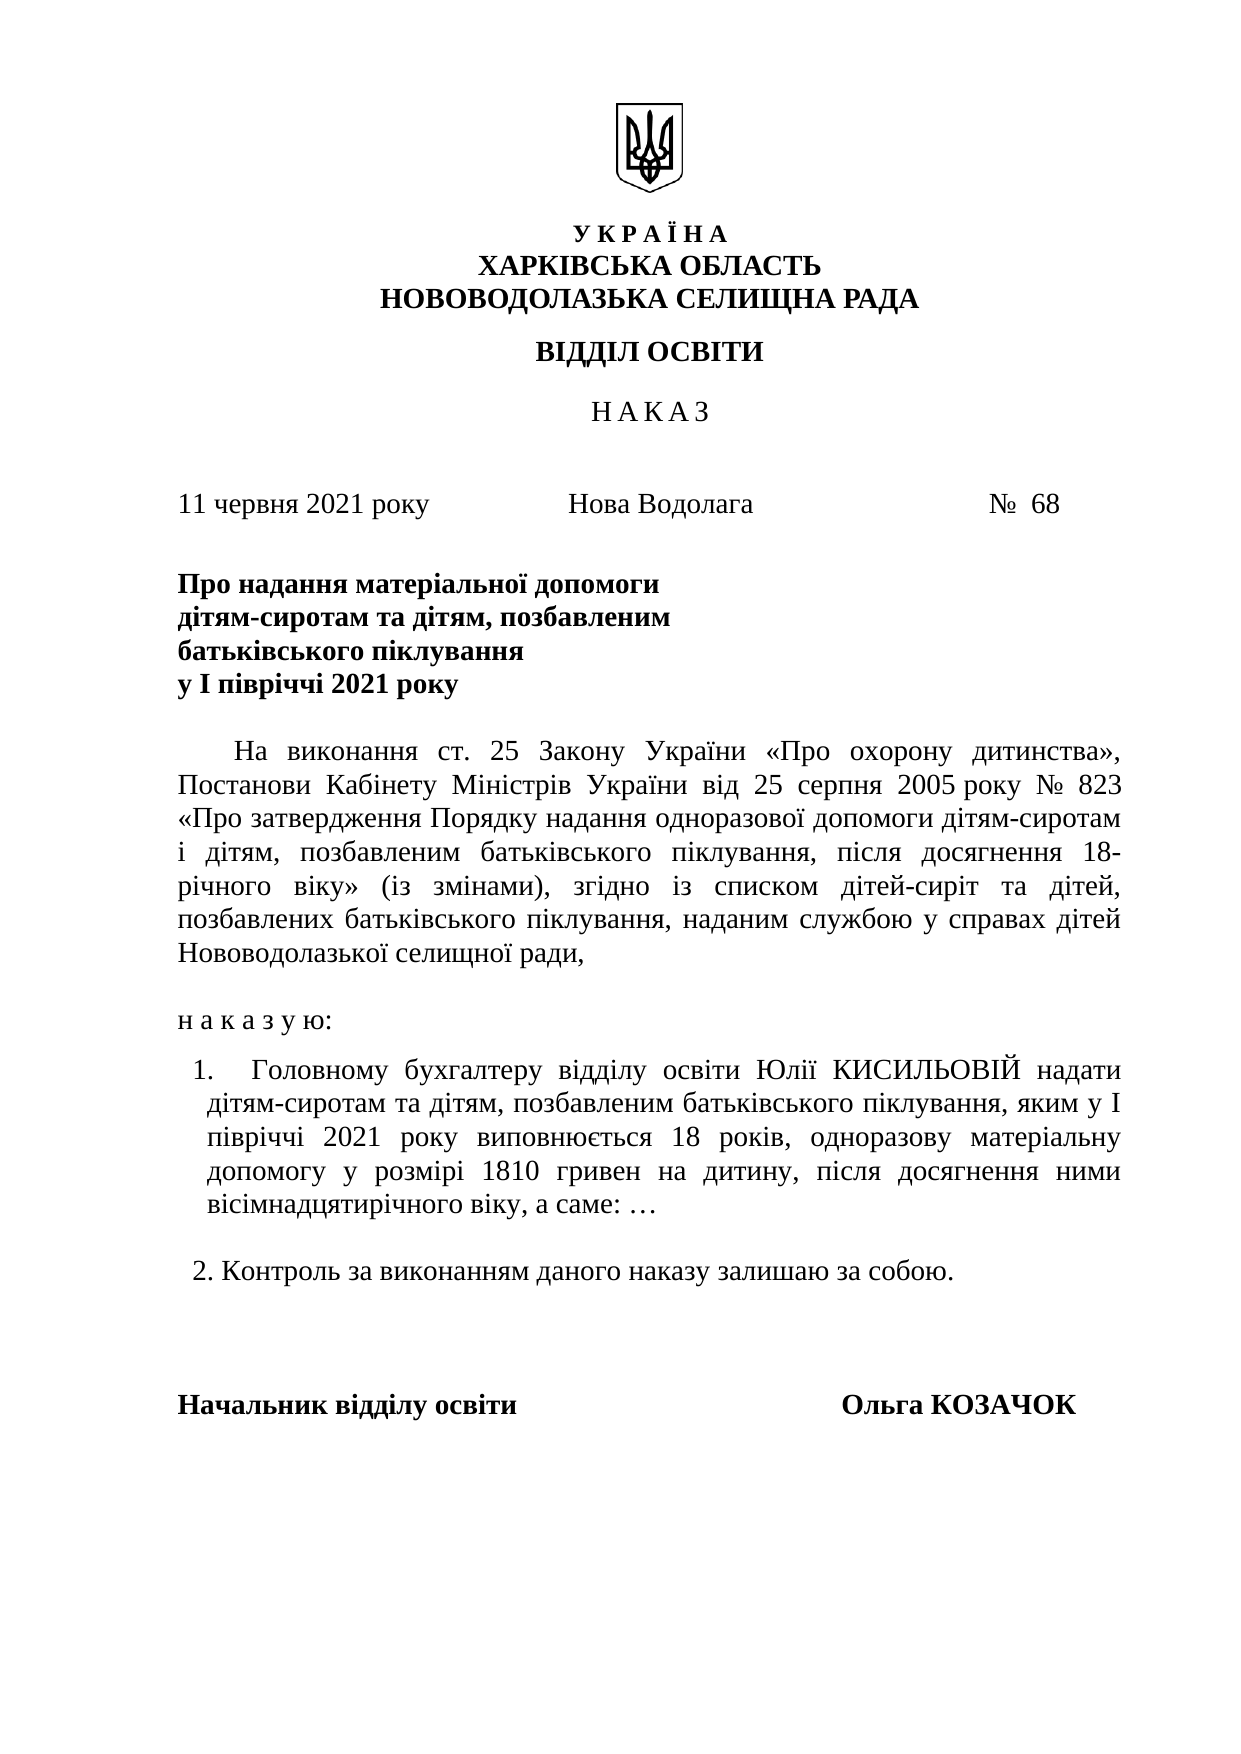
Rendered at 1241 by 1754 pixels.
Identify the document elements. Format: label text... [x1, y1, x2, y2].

text Н А К А З [472, 394, 1122, 428]
text 2. Контроль за виконанням даного наказу залишаю за собою. [177, 1253, 1122, 1287]
text у І півріччі 2021 року [177, 666, 683, 700]
text н а к а з у ю: [177, 1002, 1122, 1035]
text Начальник відділу освіти Ольга КОЗАЧОК [177, 1387, 1122, 1421]
text НОВОВОДОЛАЗЬКА СЕЛИЩНА РАДА [177, 281, 1122, 315]
list Головному бухгалтеру відділу освіти Юлії КИСИЛЬОВІЙ надати дітям-сиротам та дітям, позбавленим батьківського піклування, яким у І півріччі 2021 року виповнюється 18 років, одноразову матеріальну допомогу у розмірі 1810 гривен на дитину, після досягнення ними вісімнадцятирічного віку, а саме: … [192, 1052, 1122, 1220]
text 11 червня 2021 року Нова Водолага № 68 [177, 486, 1137, 520]
text На виконання ст. 25 Закону України «Про охорону дитинства», Постанови Кабінету Міністрів України від 25 серпня 2005 року № 823 «Про затвердження Порядку надання одноразової допомоги дітям-сиротам і дітям, позбавленим батьківського піклування, після досягнення 18-річного віку» (із змінами), згідно із списком дітей-сиріт та дітей, позбавлених батьківського піклування, наданим службою у справах дітей Нововодолазької селищної ради, [177, 733, 1122, 968]
text ВІДДІЛ ОСВІТИ [177, 334, 1122, 368]
text У К Р А Ї Н А [177, 219, 1122, 248]
text Про надання матеріальної допомоги дітям-сиротам та дітям, позбавленим батьківського піклування [177, 566, 683, 666]
text ХАРКІВСЬКА ОБЛАСТЬ [177, 248, 1122, 281]
